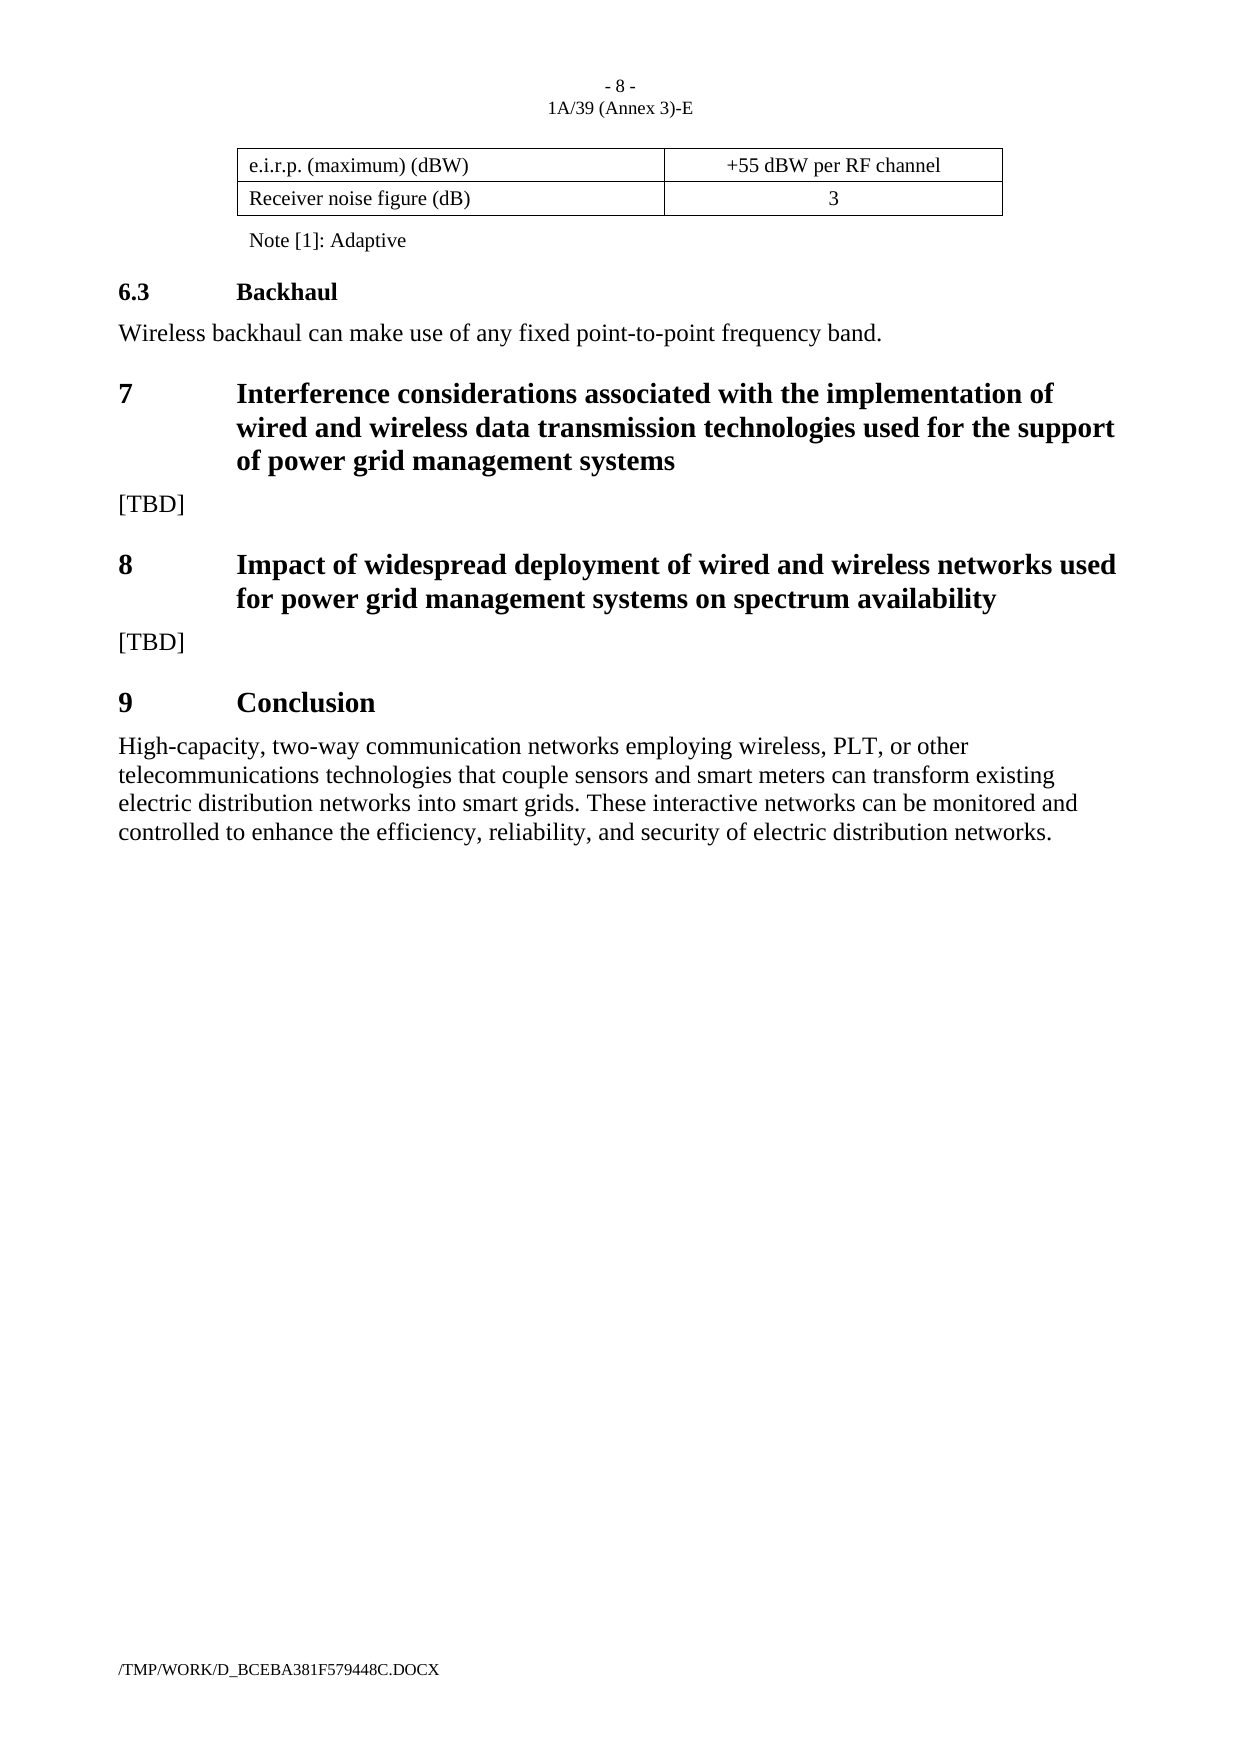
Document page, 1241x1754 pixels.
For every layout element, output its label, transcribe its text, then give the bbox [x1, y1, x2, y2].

table_cell Receiver noise figure (dB) [238, 182, 664, 214]
text Wireless backhaul can make use of any fixed point-to-point frequency band. [118, 318, 1122, 347]
table_cell +55 dBW per RF channel [665, 149, 1002, 181]
text [TBD] [118, 627, 1122, 656]
table_cell Note [1]: Adaptive [238, 216, 1003, 256]
text High-capacity, two-way communication networks employing wireless, PLT, or other telecommunications technologies that couple sensors and smart meters can transform existing electric distribution networks into smart grids. These interactive networks can be monitored and controlled to enhance the efficiency, reliability, and security of electric distribution networks. [118, 731, 1122, 846]
text 7 Interference considerations associated with the implementation of wired and wireless data transmission technologies used for the support of power grid management systems [118, 376, 1122, 477]
text [TBD] [118, 489, 1122, 518]
text 9 Conclusion [118, 685, 1122, 718]
table_cell e.i.r.p. (maximum) (dBW) [238, 149, 664, 181]
text 6.3 Backhaul [118, 277, 1122, 306]
table_cell 3 [665, 182, 1002, 214]
text 8 Impact of widespread deployment of wired and wireless networks used for power grid management systems on spectrum availability [118, 547, 1122, 614]
